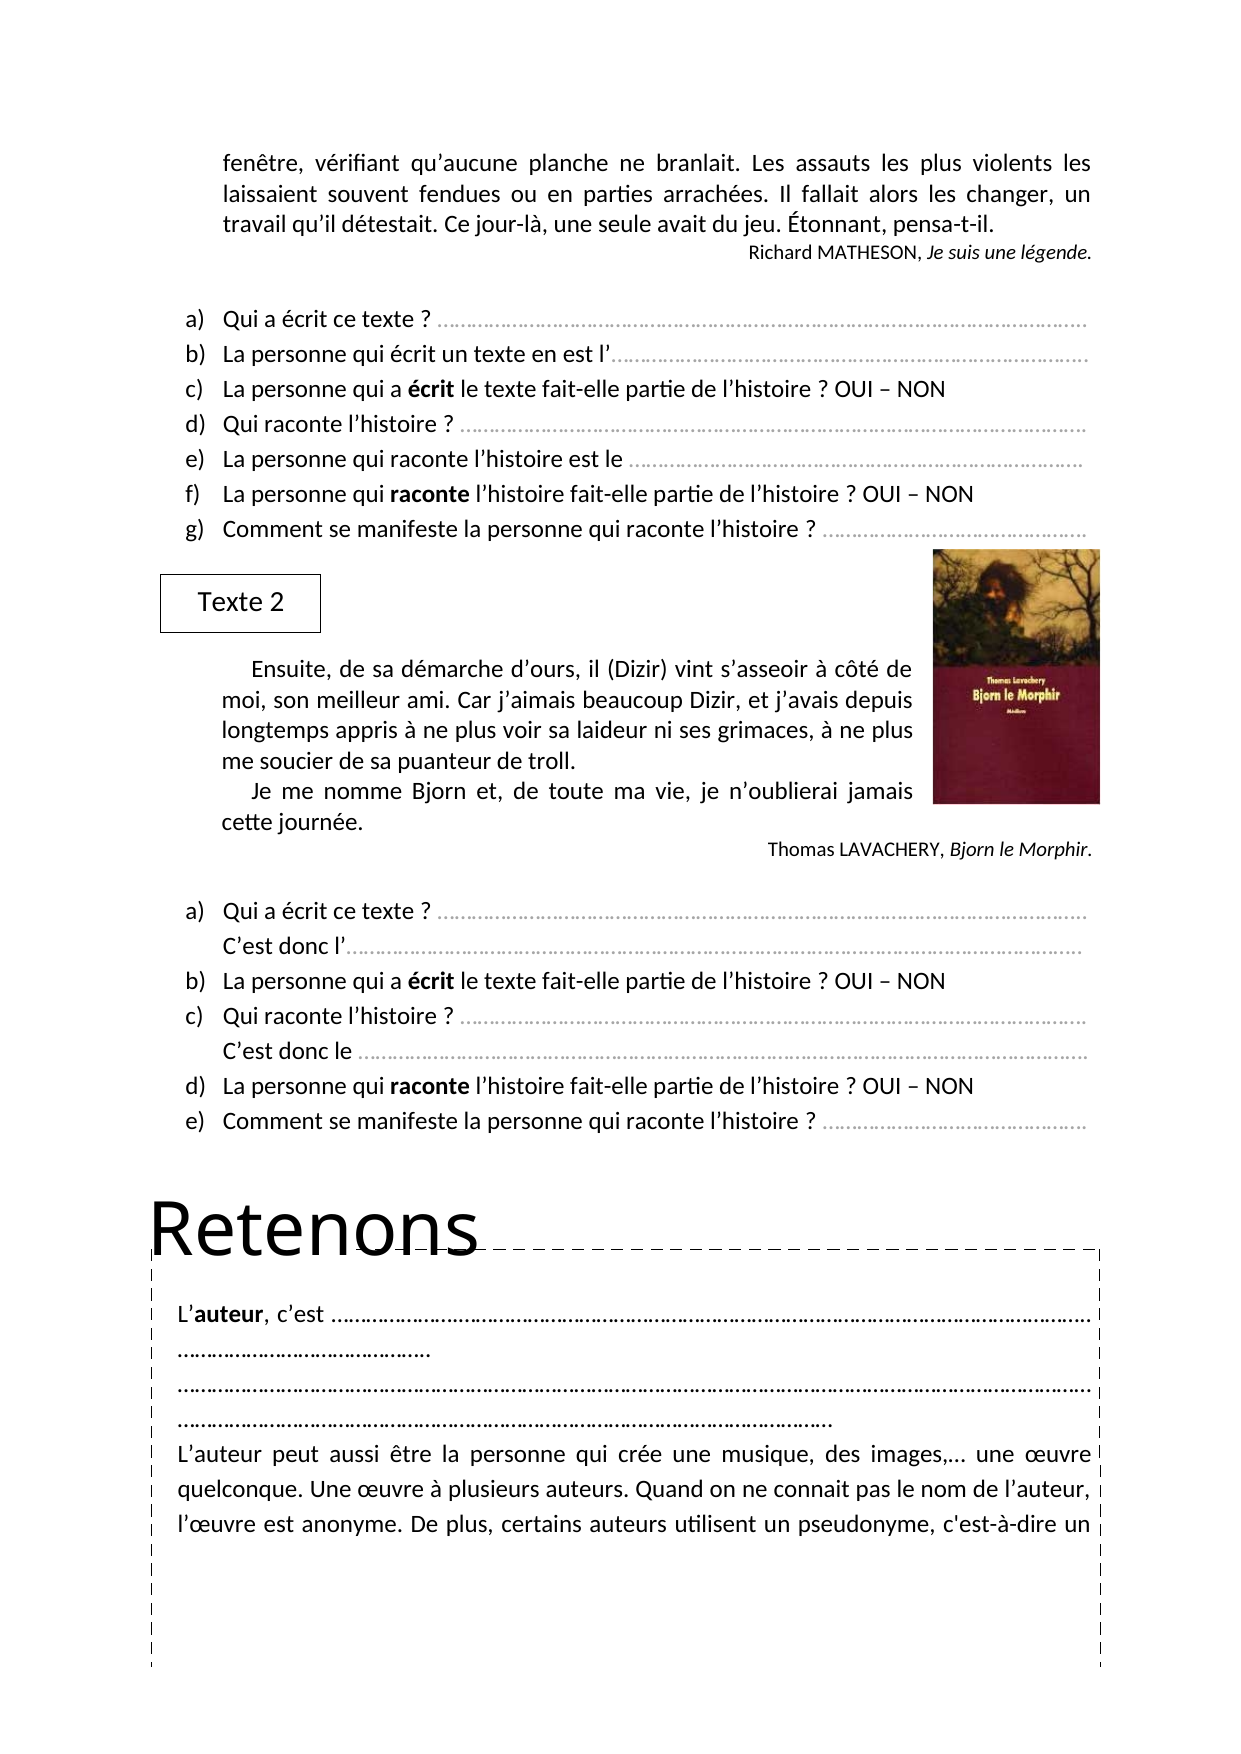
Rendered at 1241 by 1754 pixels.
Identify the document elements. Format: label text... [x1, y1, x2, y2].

text L’auteur, c’est ………………….……………………………………………………………………………………………….. ……………………………………..………………………………………………………………………………………………………………………………………………………………………………………………………………………………………………… [177, 1298, 1093, 1433]
list Qui a écrit ce texte ? ………………………………………………………………………………………………….. [185, 303, 1093, 334]
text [223, 148, 1093, 239]
list La personne qui a écrit le texte fait-elle partie de l’histoire ? OUI – NON [185, 373, 1093, 404]
text Richard MATHESON, Je suis une légende. [148, 239, 1093, 264]
list Comment se manifeste la personne qui raconte l’histoire ? ………………………………………. [185, 513, 1093, 544]
list La personne qui écrit un texte en est l’……………………………………………………………………….. [185, 338, 1093, 369]
text Ensuite, de sa démarche d’ours, il (Dizir) vint s’asseoir à côté de moi, son meilleur ami. Car j’aimais beaucoup Dizir, et j’avais depuis longtemps appris à ne plus voir sa laideur ni ses grimaces, à ne plus me soucier de sa puanteur de troll. [221, 653, 932, 775]
text Je me nomme Bjorn et, de toute ma vie, je n’oublierai jamais cette journée. [221, 775, 1093, 836]
list Qui raconte l’histoire ? ………………………………………………………………………………………………. [185, 408, 1093, 439]
list La personne qui raconte l’histoire est le ……………………………………………………………………. [185, 443, 1093, 474]
list Qui raconte l’histoire ? ………………………………………………………………………………………………. C’est donc le ………………………………………………………………………………………………………………. [185, 1000, 1093, 1065]
list Comment se manifeste la personne qui raconte l’histoire ? ………………………………………. [185, 1105, 1093, 1135]
text Thomas LAVACHERY, Bjorn le Morphir. [148, 836, 1093, 862]
list La personne qui a écrit le texte fait-elle partie de l’histoire ? OUI – NON [185, 965, 1093, 995]
list La personne qui raconte l’histoire fait-elle partie de l’histoire ? OUI – NON [185, 1070, 1093, 1100]
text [177, 1438, 1093, 1538]
picture [932, 549, 1101, 805]
list La personne qui raconte l’histoire fait-elle partie de l’histoire ? OUI – NON [185, 478, 1093, 509]
list Qui a écrit ce texte ? ………………………………………………………………………………………………….. C’est donc l’……………………………………………………………………………………………………………….. [185, 895, 1093, 960]
text Retenons [148, 1175, 1093, 1277]
